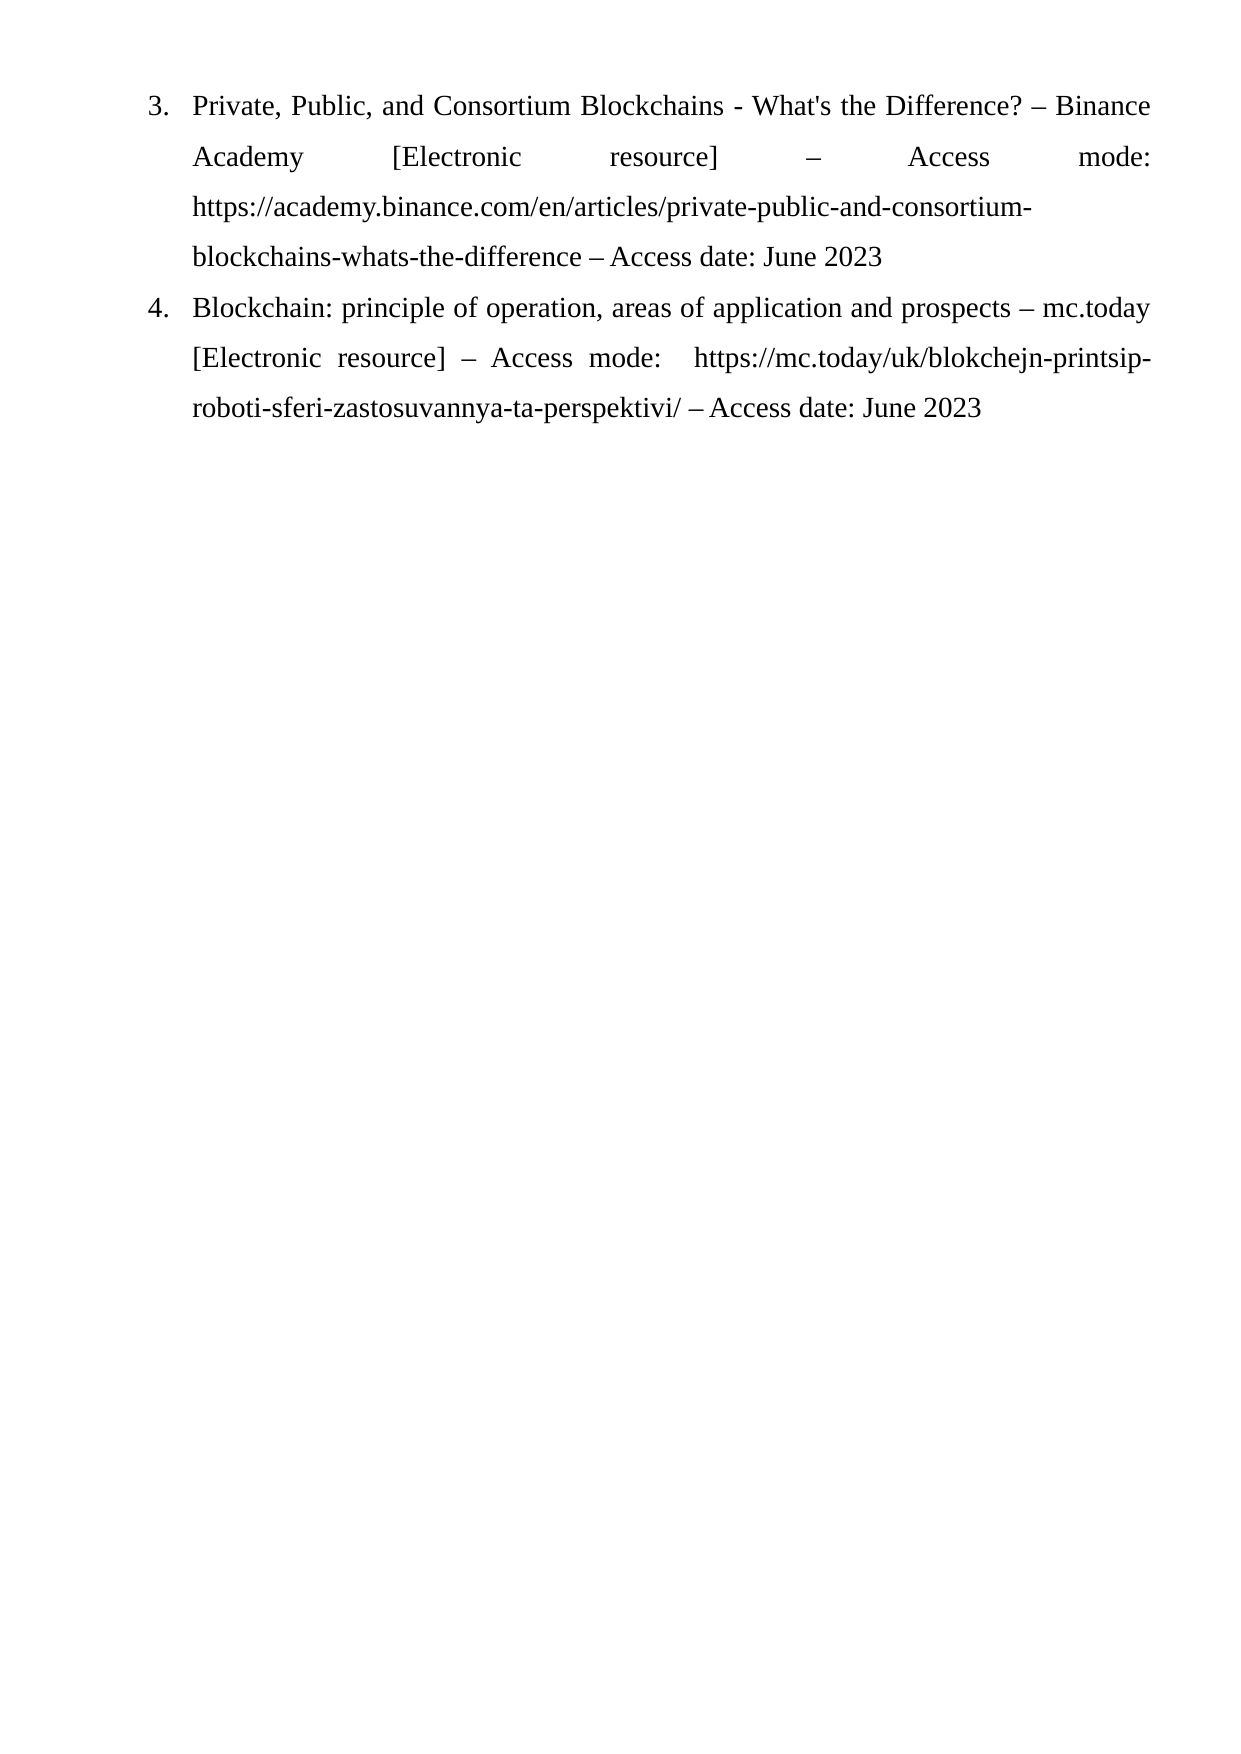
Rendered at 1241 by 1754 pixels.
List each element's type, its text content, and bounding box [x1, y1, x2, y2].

list Private, Public, and Consortium Blockchains - What's the Difference? – Binance Academy [Electronic resource] – Access mode: https://academy.binance.com/en/articles/private-public-and-consortium-blockchains-whats-the-difference – Access date: June 2023 [148, 88, 1152, 273]
list Blockchain: principle of operation, areas of application and prospects – mc.today [Electronic resource] – Access mode: https://mc.today/uk/blokchejn-printsip-roboti-sferi-zastosuvannya-ta-perspektivi/ – Access date: June 2023 [148, 290, 1152, 424]
